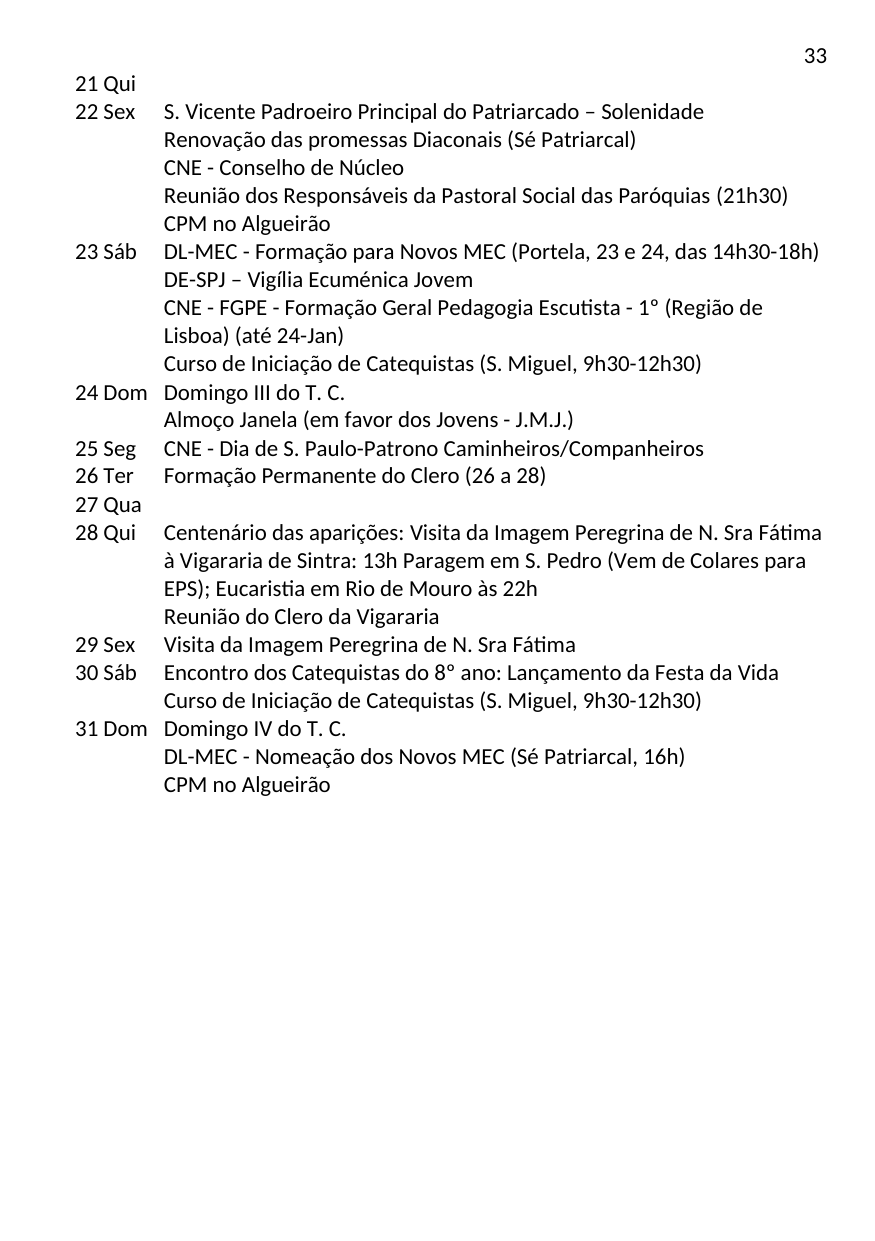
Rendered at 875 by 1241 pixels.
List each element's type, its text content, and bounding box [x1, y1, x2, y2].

text 21 Qui [75, 69, 827, 97]
text CPM no Algueirão [164, 770, 827, 798]
text 26 Ter Formação Permanente do Clero (26 a 28) [75, 462, 827, 490]
text 30 Sáb Encontro dos Catequistas do 8º ano: Lançamento da Festa da Vida [75, 658, 827, 686]
text 25 Seg CNE - Dia de S. Paulo-Patrono Caminheiros/Companheiros [75, 434, 827, 462]
text CNE - FGPE - Formação Geral Pedagogia Escutista - 1º (Região de Lisboa) (até 24-Jan) [149, 293, 827, 349]
text Almoço Janela (em favor dos Jovens - J.M.J.) [75, 406, 827, 434]
text DE-SPJ – Vigília Ecuménica Jovem [164, 266, 827, 293]
text Curso de Iniciação de Catequistas (S. Miguel, 9h30-12h30) [164, 349, 827, 378]
text CNE - Conselho de Núcleo [149, 153, 827, 181]
text 22 Sex S. Vicente Padroeiro Principal do Patriarcado – Solenidade [75, 97, 827, 125]
text 29 Sex Visita da Imagem Peregrina de N. Sra Fátima [75, 630, 827, 658]
text Curso de Iniciação de Catequistas (S. Miguel, 9h30-12h30) [164, 686, 827, 714]
text DL-MEC - Nomeação dos Novos MEC (Sé Patriarcal, 16h) [164, 742, 827, 770]
text 27 Qua [75, 490, 827, 518]
text Reunião dos Responsáveis da Pastoral Social das Paróquias (21h30) [164, 181, 827, 209]
text 28 Qui Centenário das aparições: Visita da Imagem Peregrina de N. Sra Fátima à Vigararia de Sintra: 13h Paragem em S. Pedro (Vem de Colares para EPS); Eucaristia em Rio de Mouro às 22h [75, 518, 827, 602]
text Reunião do Clero da Vigararia [75, 602, 827, 630]
text 31 Dom Domingo IV do T. C. [75, 714, 827, 742]
text Renovação das promessas Diaconais (Sé Patriarcal) [164, 125, 827, 153]
text 23 Sáb DL-MEC - Formação para Novos MEC (Portela, 23 e 24, das 14h30-18h) [75, 237, 827, 266]
text 24 Dom Domingo III do T. C. [75, 378, 827, 406]
text CPM no Algueirão [164, 209, 827, 237]
